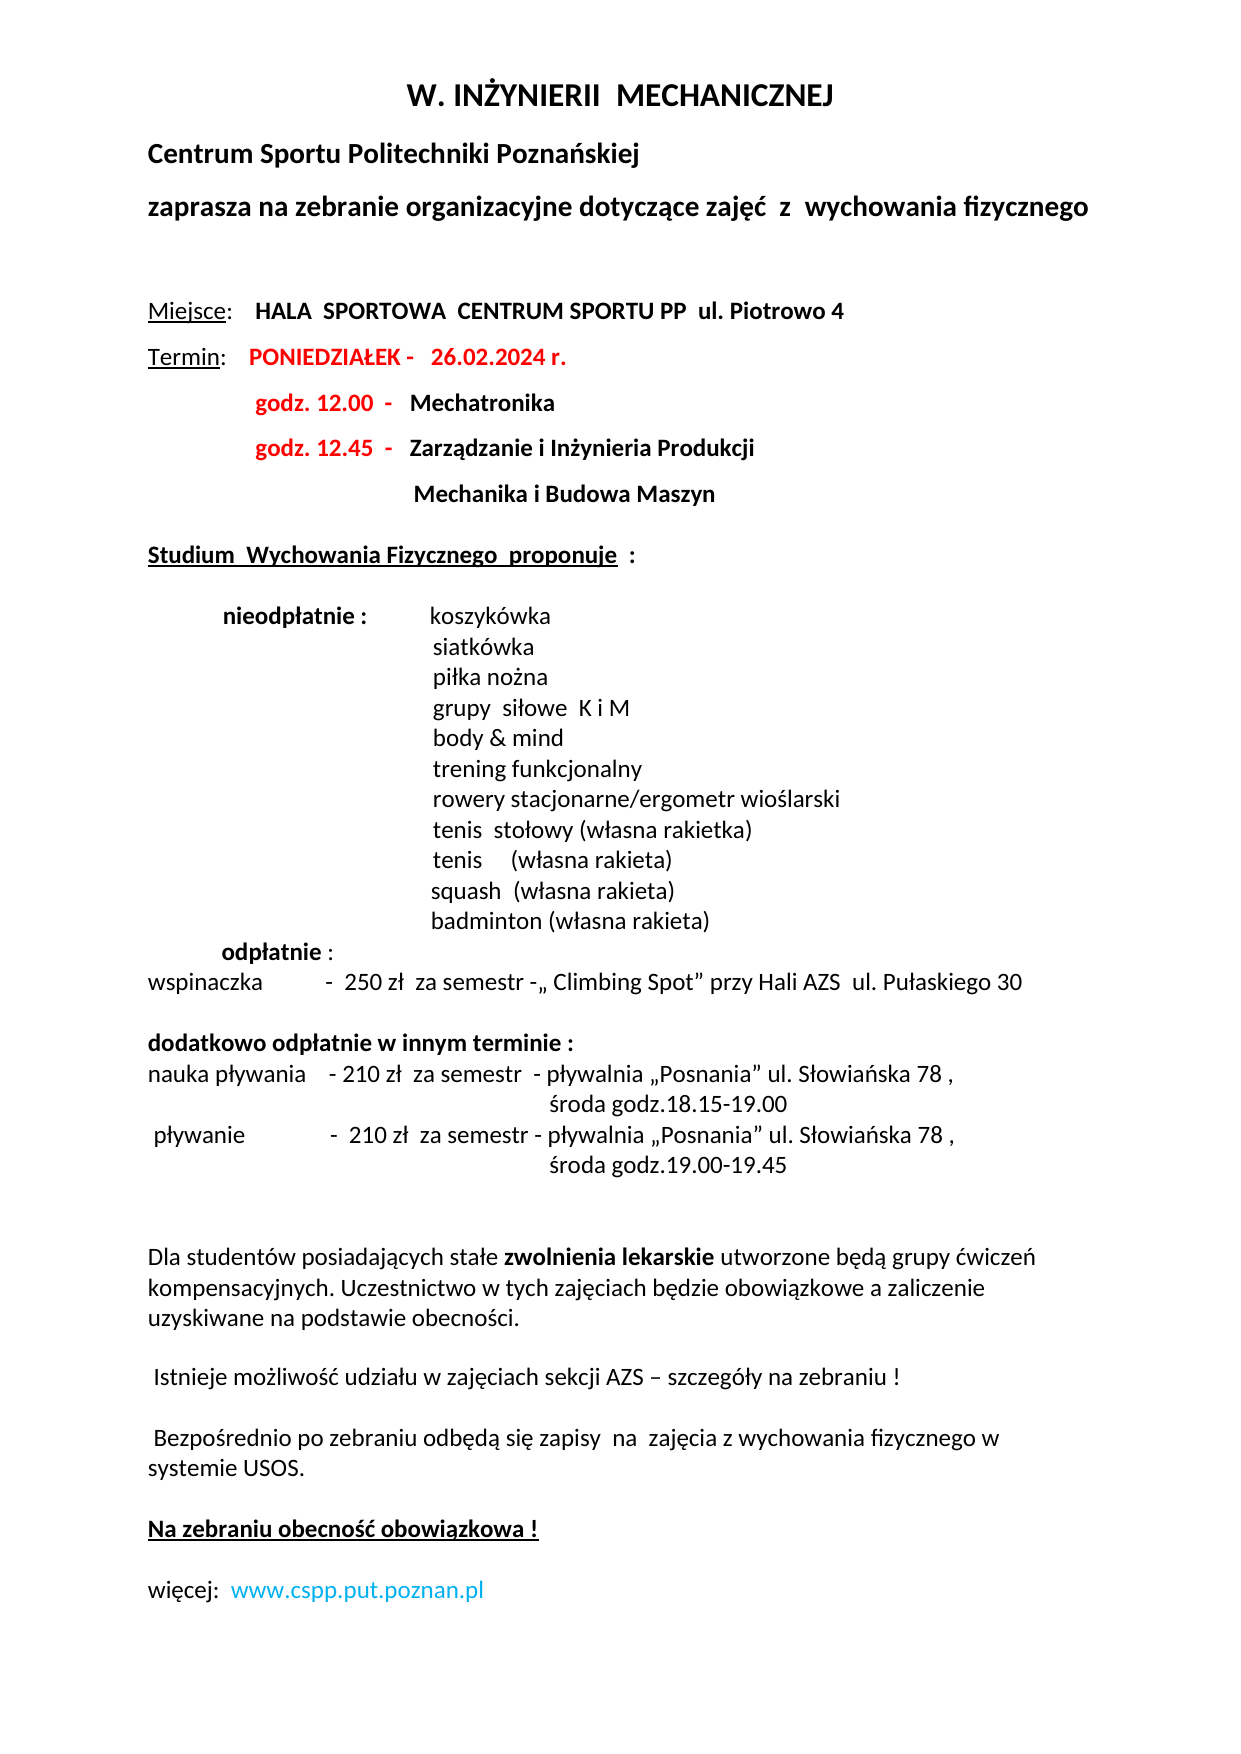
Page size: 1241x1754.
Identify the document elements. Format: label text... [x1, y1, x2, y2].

text Istnieje możliwość udziału w zajęciach sekcji AZS – szczegóły na zebraniu ! [148, 1361, 1093, 1391]
text Mechanika i Budowa Maszyn [148, 478, 1093, 509]
text środa godz.19.00-19.45 [148, 1149, 1093, 1180]
text body & mind [410, 722, 1093, 753]
text pływanie - 210 zł za semestr - pływalnia „Posnania” ul. Słowiańska 78 , [148, 1119, 1093, 1149]
text grupy siłowe K i M [410, 692, 1093, 722]
text tenis stołowy (własna rakietka) [410, 814, 1093, 844]
text nieodpłatnie : koszykówka [223, 600, 1093, 631]
text Bezpośrednio po zebraniu odbędą się zapisy na zajęcia z wychowania fizycznego w systemie USOS. [148, 1422, 1093, 1483]
text squash (własna rakieta) [221, 875, 1093, 905]
text zaprasza na zebranie organizacyjne dotyczące zajęć z wychowania fizycznego [148, 188, 1093, 224]
text siatkówka [410, 631, 1093, 661]
text więcej: www.cspp.put.poznan.pl [148, 1574, 1093, 1605]
text godz. 12.45 - Zarządzanie i Inżynieria Produkcji [148, 432, 1093, 463]
text W. INŻYNIERII MECHANICZNEJ [148, 74, 1093, 114]
text godz. 12.00 - Mechatronika [148, 387, 1093, 417]
text środa godz.18.15-19.00 [148, 1088, 1093, 1119]
text Studium Wychowania Fizycznego proponuje : [148, 539, 1093, 570]
text wspinaczka - 250 zł za semestr -„ Climbing Spot” przy Hali AZS ul. Pułaskiego 30 [148, 966, 1093, 997]
text rowery stacjonarne/ergometr wioślarski [410, 783, 1093, 814]
text dodatkowo odpłatnie w innym terminie : [148, 1027, 1093, 1058]
text Dla studentów posiadających stałe zwolnienia lekarskie utworzone będą grupy ćwiczeń kompensacyjnych. Uczestnictwo w tych zajęciach będzie obowiązkowe a zaliczenie [148, 1241, 1126, 1302]
text Miejsce: HALA SPORTOWA CENTRUM SPORTU PP ul. Piotrowo 4 [148, 295, 1093, 326]
text nauka pływania - 210 zł za semestr - pływalnia „Posnania” ul. Słowiańska 78 , [148, 1058, 1093, 1088]
text Centrum Sportu Politechniki Poznańskiej [148, 135, 1093, 171]
text odpłatnie : [221, 936, 1093, 966]
text Na zebraniu obecność obowiązkowa ! [148, 1513, 1093, 1544]
text trening funkcjonalny [410, 753, 1093, 783]
text badminton (własna rakieta) [221, 905, 1093, 936]
text tenis (własna rakieta) [410, 844, 1093, 875]
text piłka nożna [410, 661, 1093, 692]
text uzyskiwane na podstawie obecności. [148, 1302, 1126, 1333]
text Termin: PONIEDZIAŁEK - 26.02.2024 r. [148, 341, 1093, 371]
